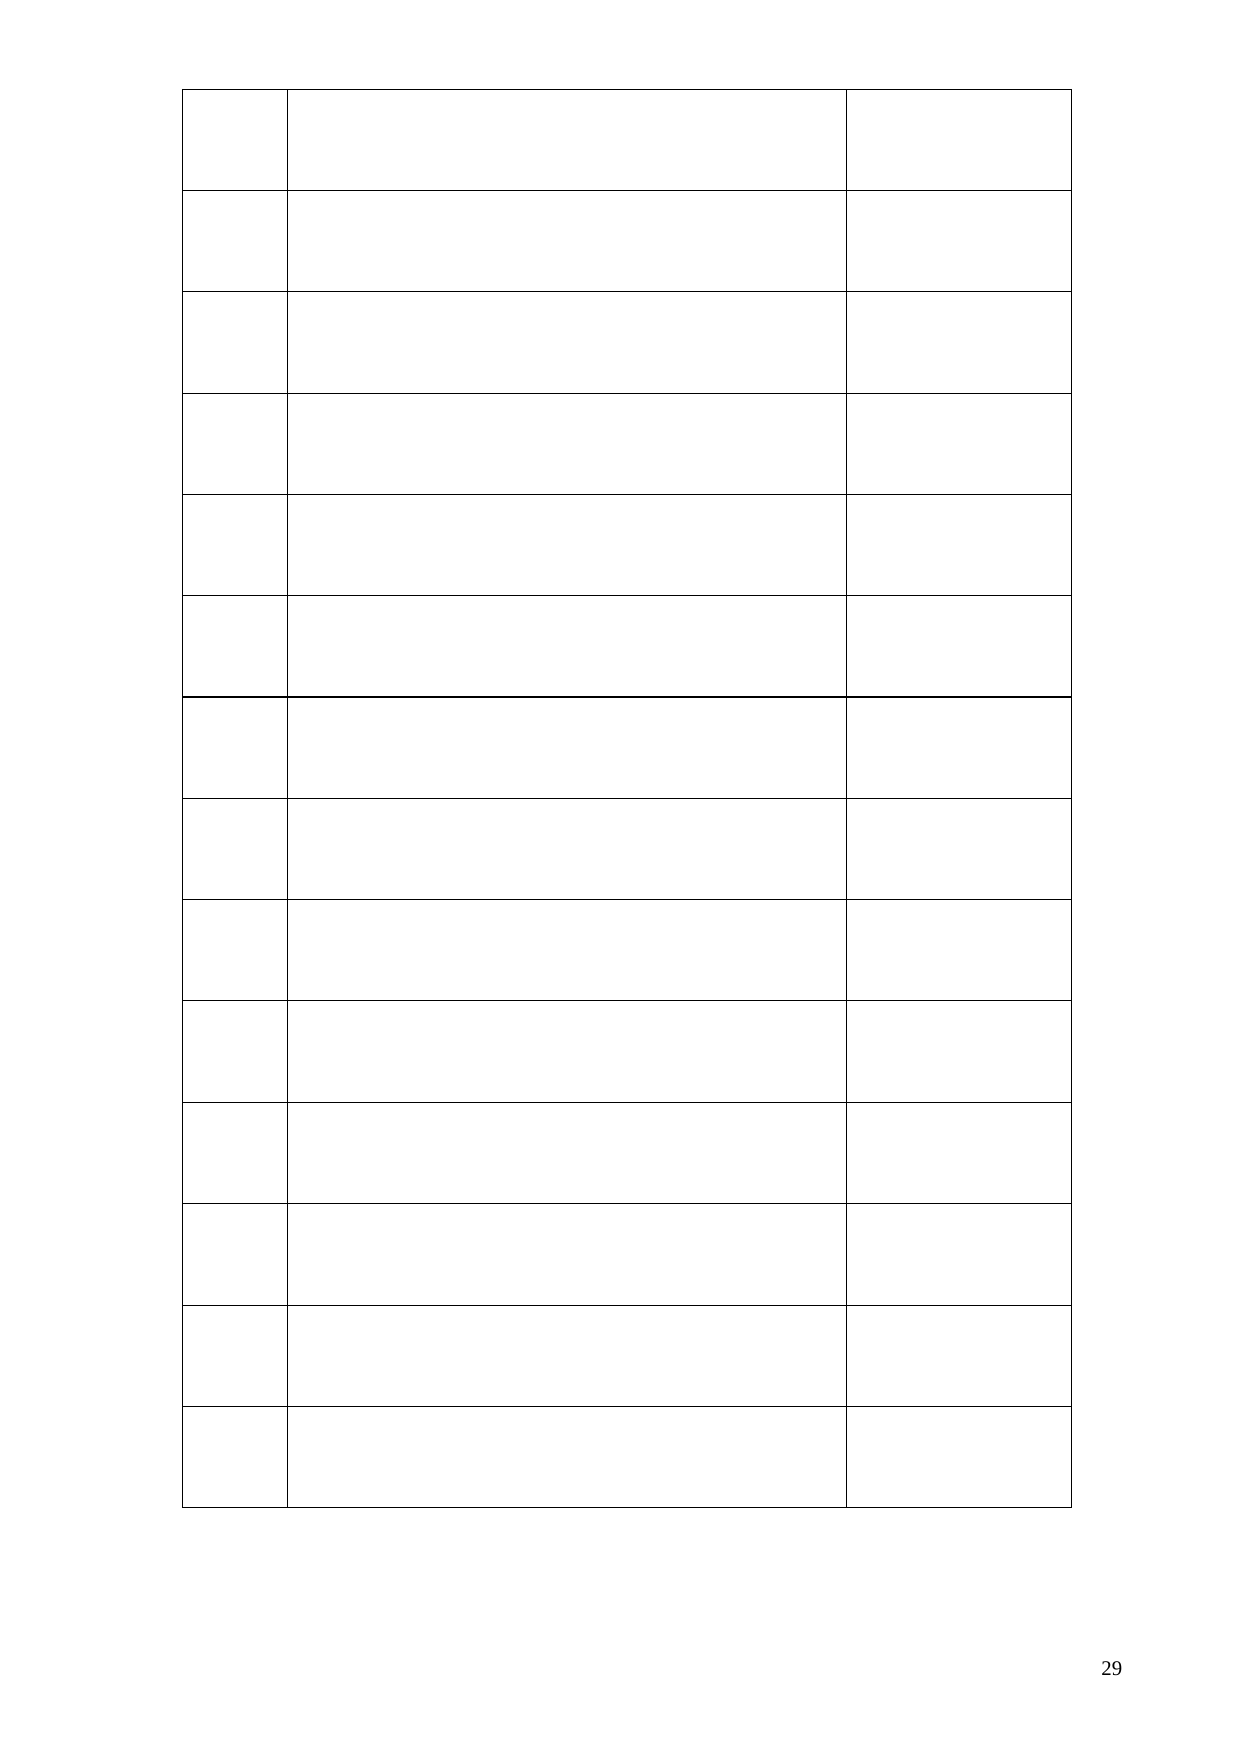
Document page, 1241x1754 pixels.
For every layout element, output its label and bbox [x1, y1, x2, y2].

table_cell [847, 1103, 1071, 1203]
table_cell [288, 1407, 846, 1507]
table_cell [183, 495, 287, 595]
table_cell [183, 191, 287, 291]
table_cell [183, 1103, 287, 1203]
table_cell [288, 90, 846, 190]
table_cell [847, 292, 1071, 392]
table_cell [183, 1306, 287, 1406]
table_cell [847, 900, 1071, 1000]
table_cell [847, 1204, 1071, 1304]
table_cell [847, 394, 1071, 494]
table_cell [183, 900, 287, 1000]
table_cell [183, 90, 287, 190]
table_cell [288, 1001, 846, 1102]
table_cell [288, 495, 846, 595]
table_cell [847, 1306, 1071, 1406]
table_cell [847, 90, 1071, 190]
table_cell [288, 1103, 846, 1203]
table_cell [847, 1407, 1071, 1507]
table_cell [183, 292, 287, 392]
table_cell [288, 596, 846, 696]
table_cell [847, 596, 1071, 696]
table_cell [288, 394, 846, 494]
table_cell [183, 596, 287, 696]
table_cell [288, 292, 846, 392]
table_cell [847, 799, 1071, 899]
table_cell [183, 799, 287, 899]
table_cell [183, 698, 287, 798]
table_cell [847, 191, 1071, 291]
table_cell [288, 191, 846, 291]
table_cell [288, 1306, 846, 1406]
table_cell [183, 1407, 287, 1507]
table_cell [183, 394, 287, 494]
table_cell [183, 1204, 287, 1304]
table_cell [183, 1001, 287, 1102]
table_cell [288, 799, 846, 899]
table_cell [847, 1001, 1071, 1102]
table_cell [288, 1204, 846, 1304]
table_cell [288, 698, 846, 798]
table_cell [288, 900, 846, 1000]
table_cell [847, 698, 1071, 798]
table_cell [847, 495, 1071, 595]
